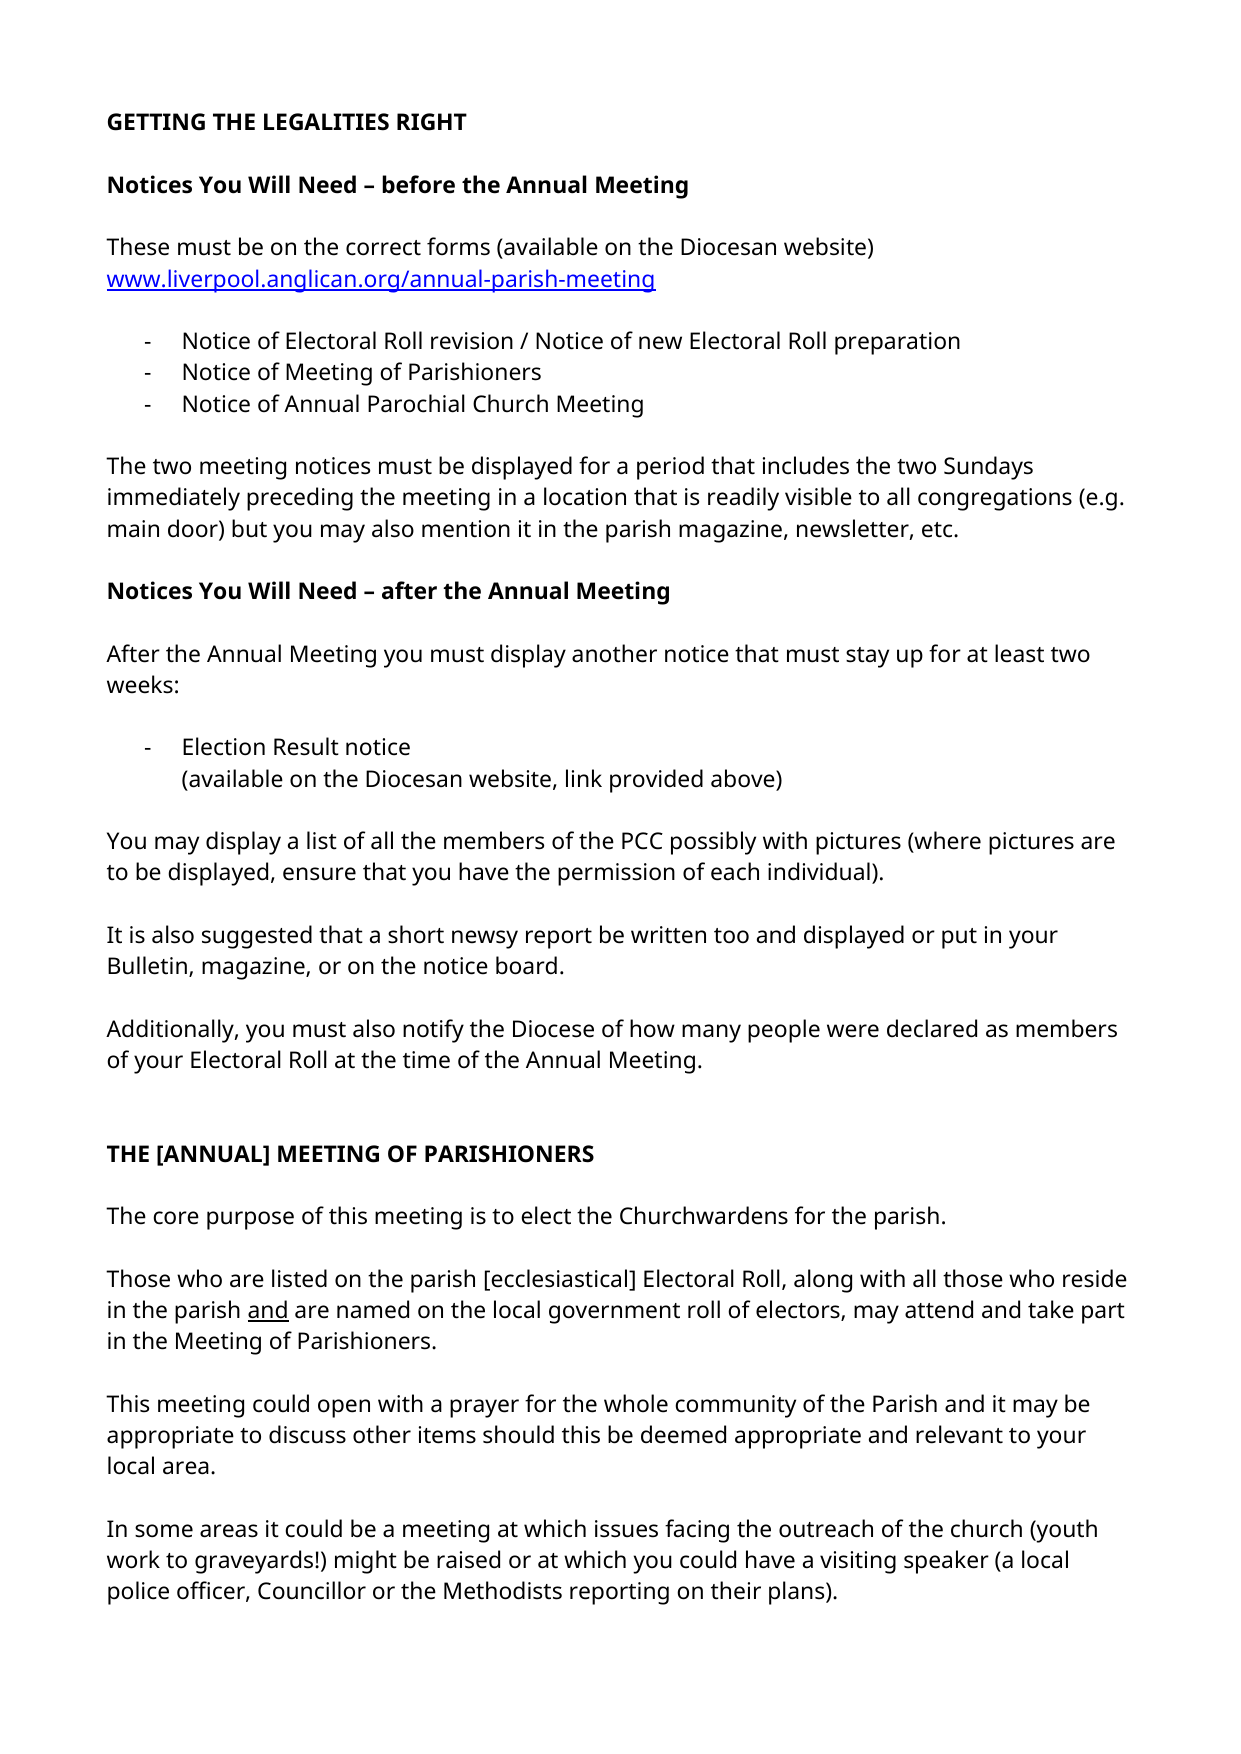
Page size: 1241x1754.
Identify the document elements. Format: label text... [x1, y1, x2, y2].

text These must be on the correct forms (available on the Diocesan website) [106, 231, 1134, 263]
text This meeting could open with a prayer for the whole community of the Parish and it may be appropriate to discuss other items should this be deemed appropriate and relevant to your local area. [106, 1388, 1134, 1481]
text Additionally, you must also notify the Diocese of how many people were declared as members of your Electoral Roll at the time of the Annual Meeting. [106, 1013, 1134, 1075]
text It is also suggested that a short newsy report be written too and displayed or put in your Bulletin, magazine, or on the notice board. [106, 919, 1134, 981]
text Those who are listed on the parish [ecclesiastical] Electoral Roll, along with all those who reside in the parish and are named on the local government roll of electors, may attend and take part in the Meeting of Parishioners. [106, 1263, 1134, 1356]
list Notice of Annual Parochial Church Meeting [144, 388, 1134, 419]
text Notices You Will Need – after the Annual Meeting [106, 575, 1134, 606]
text THE [ANNUAL] MEETING OF PARISHIONERS [106, 1138, 1134, 1169]
text In some areas it could be a meeting at which issues facing the outreach of the church (youth work to graveyards!) might be raised or at which you could have a visiting speaker (a local police officer, Councillor or the Methodists reporting on their plans). [106, 1513, 1134, 1606]
text www.liverpool.anglican.org/annual-parish-meeting [106, 263, 1134, 294]
text The two meeting notices must be displayed for a period that includes the two Sundays immediately preceding the meeting in a location that is readily visible to all congregations (e.g. main door) but you may also mention it in the parish magazine, newsletter, etc. [106, 450, 1134, 544]
text You may display a list of all the members of the PCC possibly with pictures (where pictures are to be displayed, ensure that you have the permission of each individual). [106, 825, 1134, 888]
list Notice of Electoral Roll revision / Notice of new Electoral Roll preparation [144, 325, 1134, 356]
list Notice of Meeting of Parishioners [144, 356, 1134, 388]
text GETTING THE LEGALITIES RIGHT [106, 106, 1134, 138]
text The core purpose of this meeting is to elect the Churchwardens for the parish. [106, 1200, 1134, 1231]
list Election Result notice (available on the Diocesan website, link provided above) [144, 731, 1134, 794]
text Notices You Will Need – before the Annual Meeting [106, 169, 1134, 200]
text After the Annual Meeting you must display another notice that must stay up for at least two weeks: [106, 638, 1134, 700]
